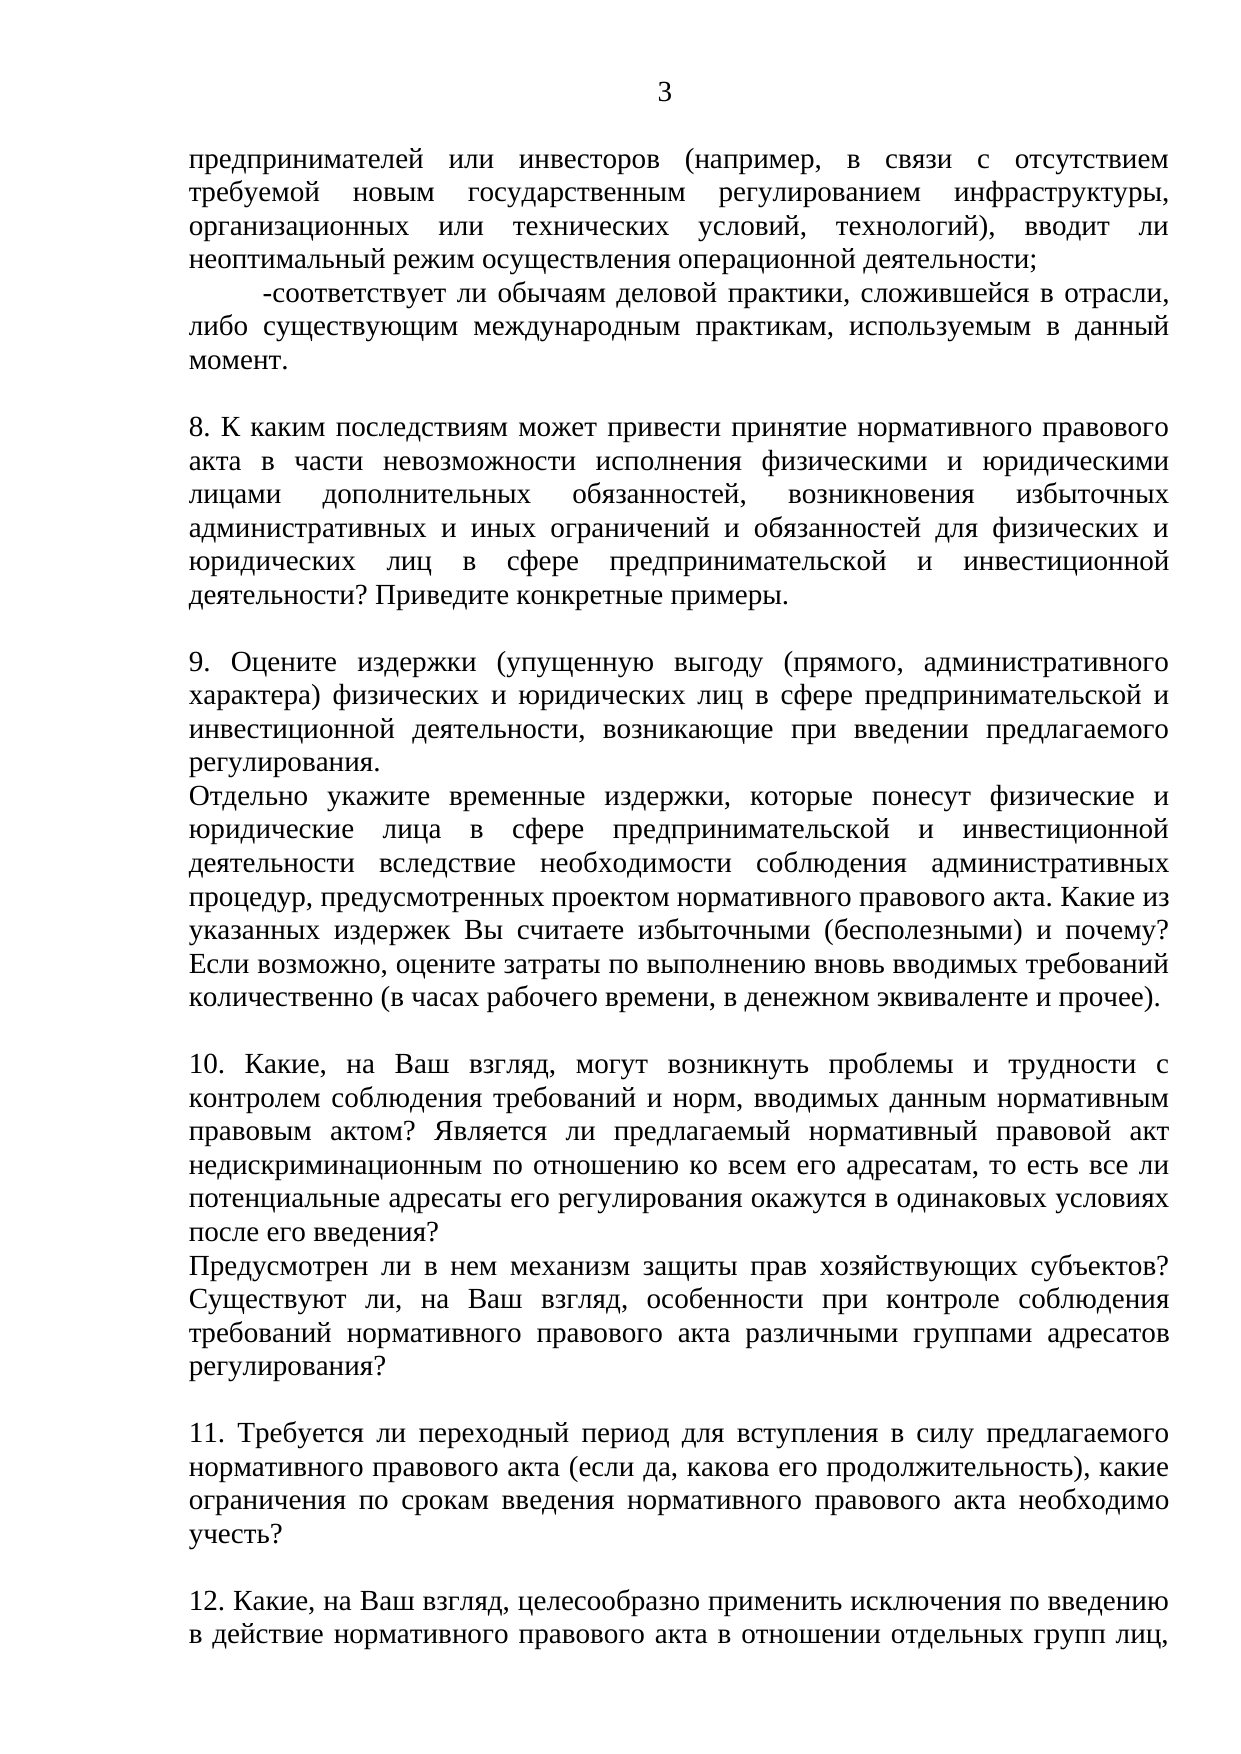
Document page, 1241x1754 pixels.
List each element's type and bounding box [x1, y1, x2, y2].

table_cell [177, 141, 1181, 1650]
